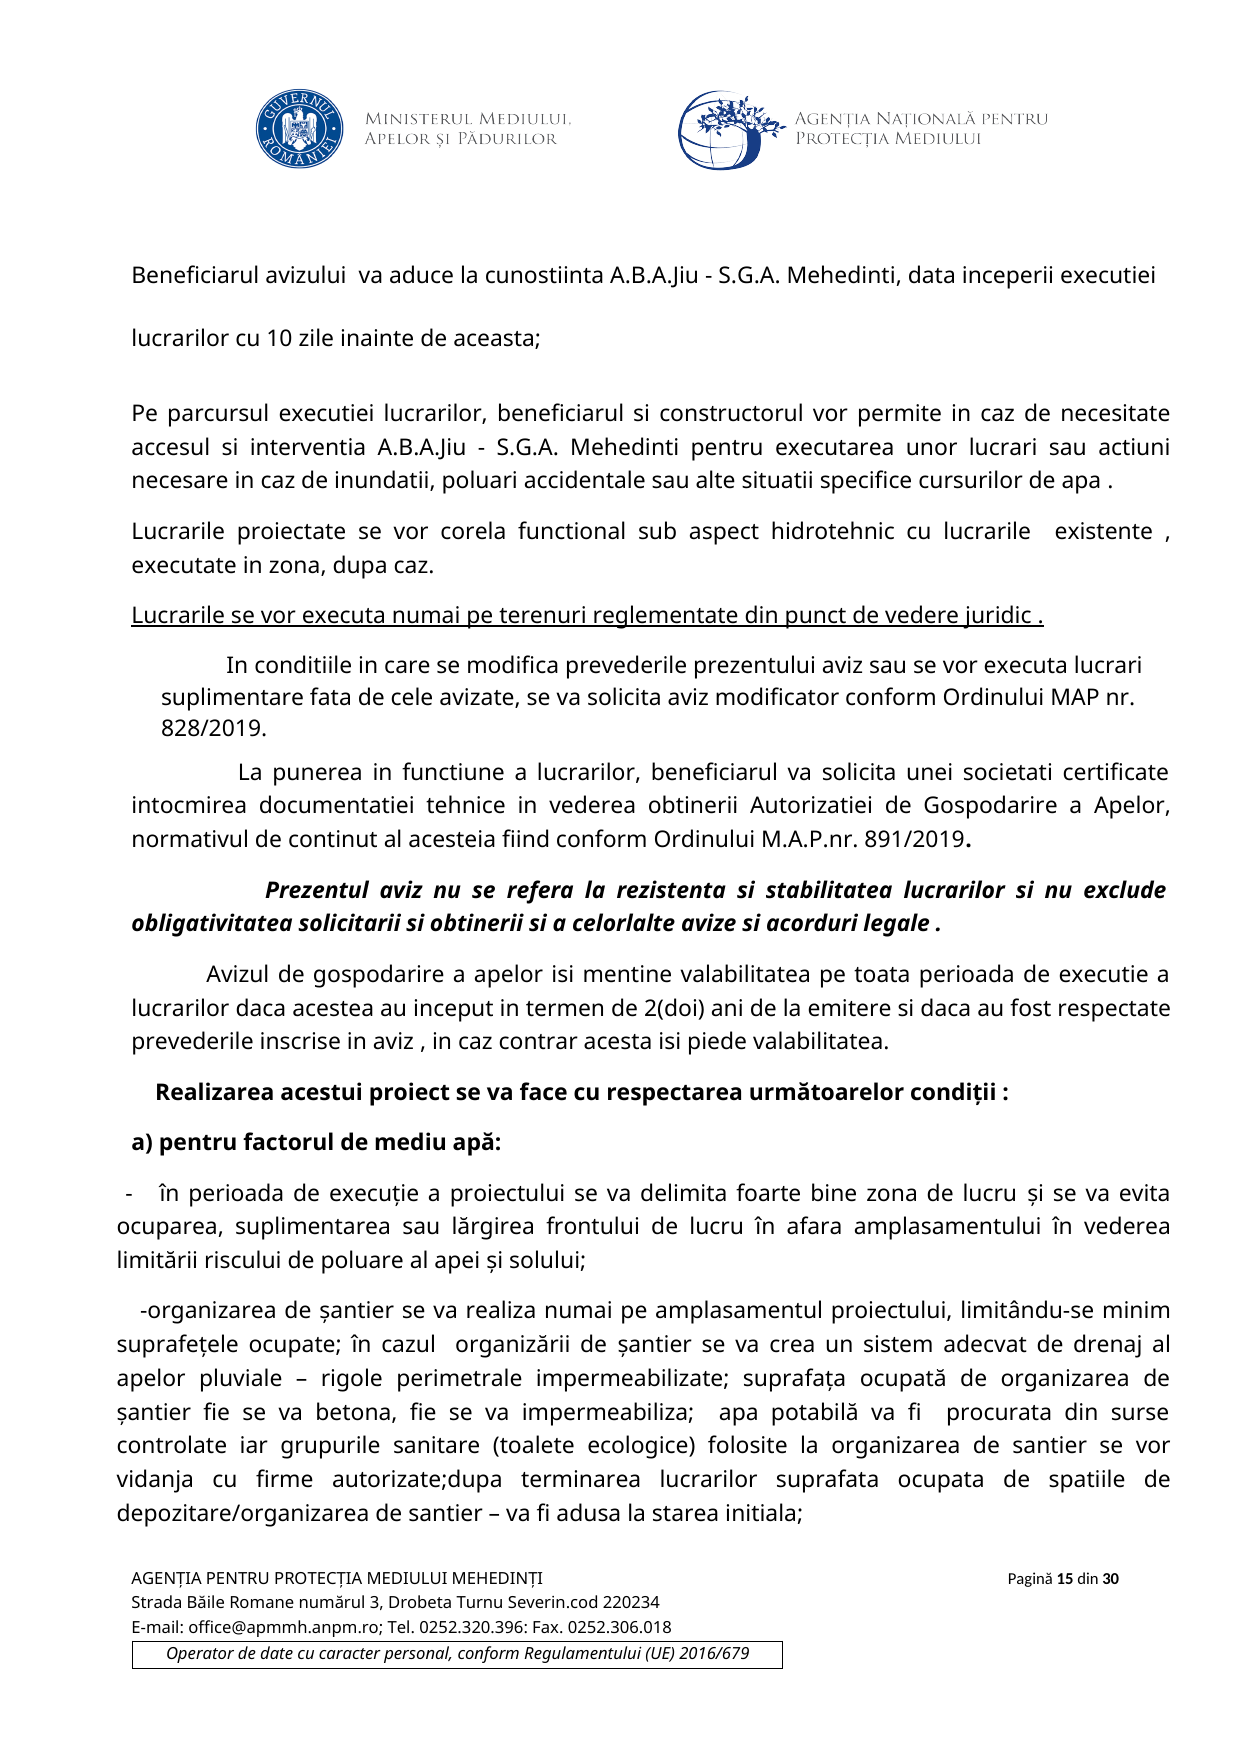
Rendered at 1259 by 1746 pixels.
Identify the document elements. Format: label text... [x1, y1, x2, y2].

text Lucrarile proiectate se vor corela functional sub aspect hidrotehnic cu lucrarile existente , executate in zona, dupa caz. [131, 515, 1172, 580]
text Pe parcursul executiei lucrarilor, beneficiarul si constructorul vor permite in caz de necesitate accesul si interventia A.B.A.Jiu - S.G.A. Mehedinti pentru executarea unor lucrari sau actiuni necesare in caz de inundatii, poluari accidentale sau alte situatii specifice cursurilor de apa . [131, 397, 1172, 496]
text Prezentul aviz nu se refera la rezistenta si stabilitatea lucrarilor si nu exclude obligativitatea solicitarii si obtinerii si a celorlalte avize si acorduri legale . [131, 873, 1172, 938]
text Beneficiarul avizului va aduce la cunostiinta A.B.A.Jiu - S.G.A. Mehedinti, data inceperii executiei lucrarilor cu 10 zile inainte de aceasta; [131, 198, 1172, 353]
text Realizarea acestui proiect se va face cu respectarea următoarelor condiții : [131, 1076, 1172, 1107]
text Lucrarile se vor executa numai pe terenuri reglementate din punct de vedere juridic . [131, 599, 1172, 630]
text Avizul de gospodarire a apelor isi mentine valabilitatea pe toata perioada de executie a lucrarilor daca acestea au inceput in termen de 2(doi) ani de la emitere si daca au fost respectate prevederile inscrise in aviz , in caz contrar acesta isi piede valabilitatea. [131, 958, 1172, 1056]
text a) pentru factorul de mediu apă: [131, 1126, 1172, 1157]
picture [190, 28, 1114, 198]
text - în perioada de execuţie a proiectului se va delimita foarte bine zona de lucru şi se va evita ocuparea, suplimentarea sau lărgirea frontului de lucru în afara amplasamentului în vederea limitării riscului de poluare al apei şi solului; [116, 1176, 1172, 1275]
text La punerea in functiune a lucrarilor, beneficiarul va solicita unei societati certificate intocmirea documentatiei tehnice in vederea obtinerii Autorizatiei de Gospodarire a Apelor, normativul de continut al acesteia fiind conform Ordinului M.A.P.nr. 891/2019. [131, 756, 1172, 854]
text In conditiile in care se modifica prevederile prezentului aviz sau se vor executa lucrari suplimentare fata de cele avizate, se va solicita aviz modificator conform Ordinului MAP nr. 828/2019. [161, 649, 1172, 743]
text -organizarea de şantier se va realiza numai pe amplasamentul proiectului, limitându-se minim suprafeţele ocupate; în cazul organizării de şantier se va crea un sistem adecvat de drenaj al apelor pluviale – rigole perimetrale impermeabilizate; suprafaţa ocupată de organizarea de şantier fie se va betona, fie se va impermeabiliza; apa potabilă va fi procurata din surse controlate iar grupurile sanitare (toalete ecologice) folosite la organizarea de santier se vor vidanja cu firme autorizate;dupa terminarea lucrarilor suprafata ocupata de spatiile de depozitare/organizarea de santier – va fi adusa la starea initiala; [116, 1294, 1172, 1528]
